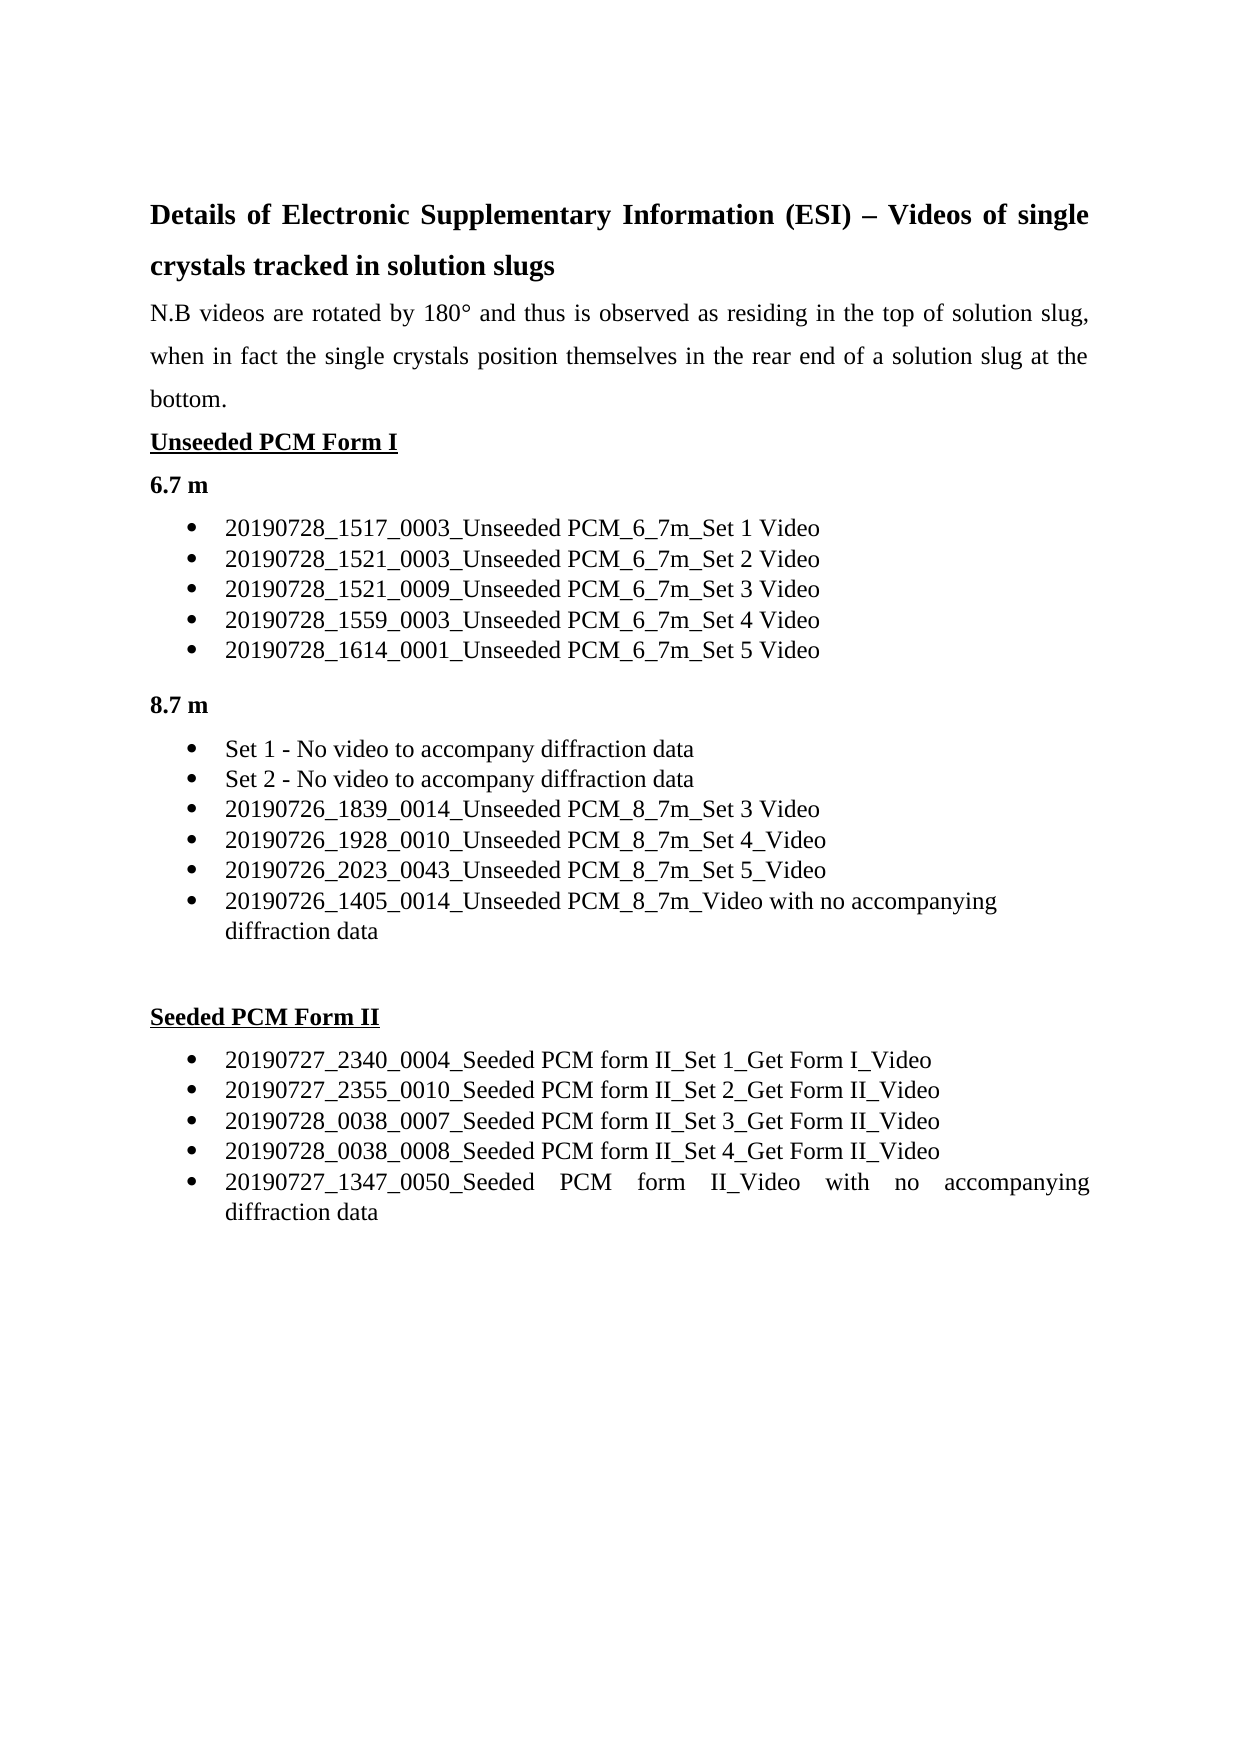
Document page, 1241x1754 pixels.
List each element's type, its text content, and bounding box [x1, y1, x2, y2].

list 20190728_1559_0003_Unseeded PCM_6_7m_Set 4 Video [187, 605, 1090, 633]
subtitle Details of Electronic Supplementary Information (ESI) – Videos of single crystals tracked in solution slugs [150, 197, 1090, 281]
text Unseeded PCM Form I [150, 427, 1090, 456]
list 20190728_1521_0009_Unseeded PCM_6_7m_Set 3 Video [187, 574, 1090, 603]
text Seeded PCM Form II [150, 1002, 1090, 1031]
list Set 1 - No video to accompany diffraction data [187, 734, 1090, 762]
list 20190728_1521_0003_Unseeded PCM_6_7m_Set 2 Video [187, 544, 1090, 573]
list 20190727_1347_0050_Seeded PCM form II_Video with no accompanying diffraction data [187, 1167, 1090, 1226]
list 20190728_0038_0008_Seeded PCM form II_Set 4_Get Form II_Video [187, 1136, 1090, 1165]
list 20190727_2355_0010_Seeded PCM form II_Set 2_Get Form II_Video [187, 1076, 1090, 1104]
text 8.7 m [150, 691, 1090, 719]
list 20190726_1839_0014_Unseeded PCM_8_7m_Set 3 Video [187, 794, 1090, 823]
list 20190728_0038_0007_Seeded PCM form II_Set 3_Get Form II_Video [187, 1106, 1090, 1135]
list 20190728_1614_0001_Unseeded PCM_6_7m_Set 5 Video [187, 635, 1090, 664]
text 6.7 m [150, 470, 1090, 499]
list Set 2 - No video to accompany diffraction data [187, 764, 1090, 793]
list 20190726_2023_0043_Unseeded PCM_8_7m_Set 5_Video [187, 855, 1090, 884]
list 20190726_1928_0010_Unseeded PCM_8_7m_Set 4_Video [187, 825, 1090, 854]
list 20190727_2340_0004_Seeded PCM form II_Set 1_Get Form I_Video [187, 1045, 1090, 1074]
list 20190726_1405_0014_Unseeded PCM_8_7m_Video with no accompanying diffraction data [187, 886, 1090, 945]
list 20190728_1517_0003_Unseeded PCM_6_7m_Set 1 Video [187, 513, 1090, 542]
text N.B videos are rotated by 180° and thus is observed as residing in the top of solution slug, when in fact the single crystals position themselves in the rear end of a solution slug at the bottom. [150, 298, 1090, 413]
